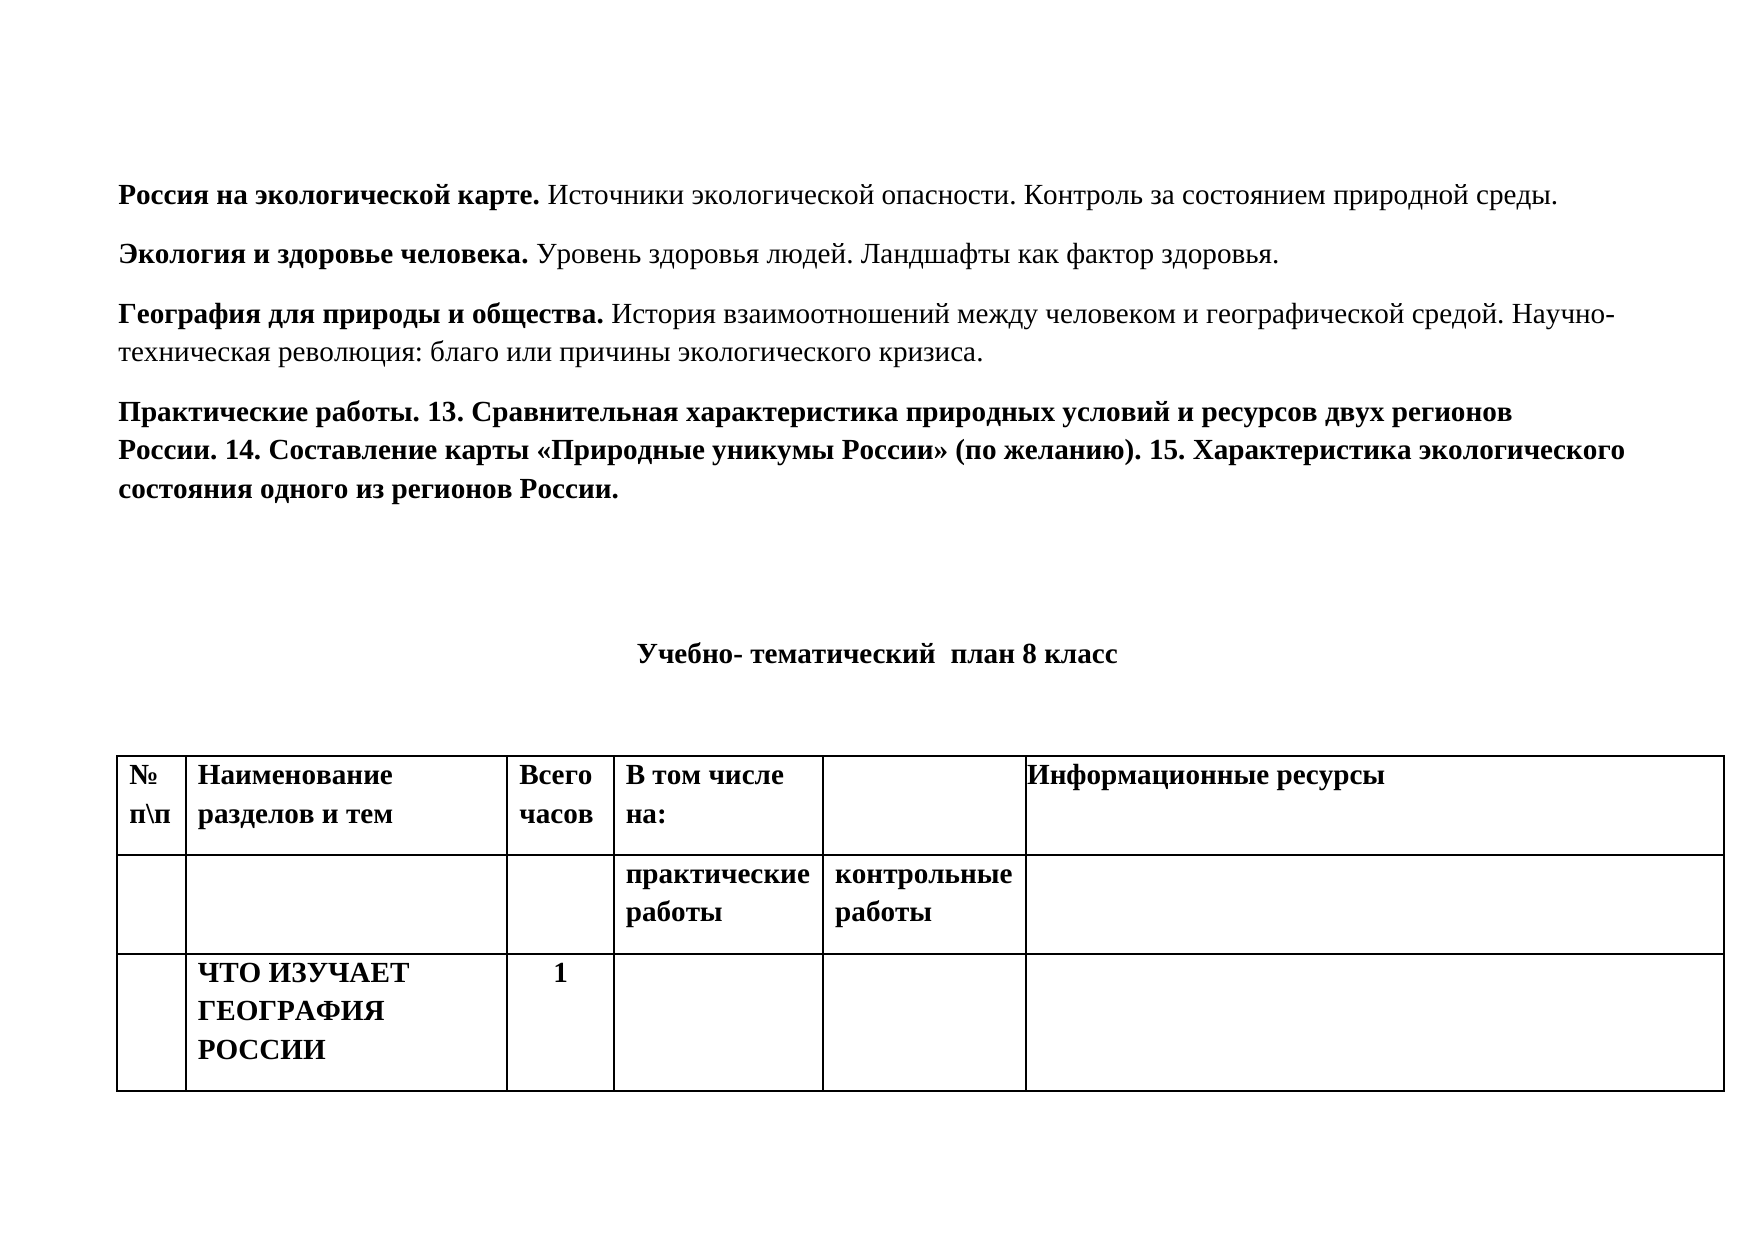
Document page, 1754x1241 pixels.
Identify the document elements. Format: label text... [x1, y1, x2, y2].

table_cell [118, 856, 185, 953]
table_cell 1 [508, 955, 613, 1090]
table_cell ЧТО ИЗУЧАЕТ ГЕОГРАФИЯ РОССИИ [187, 955, 506, 1090]
table_cell [508, 856, 613, 953]
table_header Всего часов [508, 757, 613, 854]
table_cell практические работы [615, 856, 822, 953]
table_header Информационные ресурсы [1027, 757, 1723, 854]
table_cell [1027, 856, 1723, 953]
text География для природы и общества. История взаимоотношений между человеком и географической средой. Научно-техническая революция: благо или причины экологического кризиса. [118, 296, 1636, 368]
table_header [824, 757, 1025, 854]
text Россия на экологической карте. Источники экологической опасности. Контроль за состоянием природной среды. [118, 177, 1636, 211]
table_cell [187, 856, 506, 953]
table_header Наименование разделов и тем [187, 757, 506, 854]
table_header В том числе на: [615, 757, 822, 854]
table_cell [1027, 955, 1723, 1090]
table_header № п\п [118, 757, 185, 854]
text Практические работы. 13. Сравнительная характеристика природных условий и ресурсов двух регионов России. 14. Составление карты «Природные уникумы России» (по желанию). 15. Характеристика экологического состояния одного из регионов России. [118, 394, 1636, 504]
table_cell [615, 955, 822, 1090]
table_cell контрольные работы [824, 856, 1025, 953]
text Учебно- тематический план 8 класс [118, 636, 1636, 670]
text Экология и здоровье человека. Уровень здоровья людей. Ландшафты как фактор здоровья. [118, 237, 1636, 270]
table_cell [824, 955, 1025, 1090]
table_cell [118, 955, 185, 1090]
